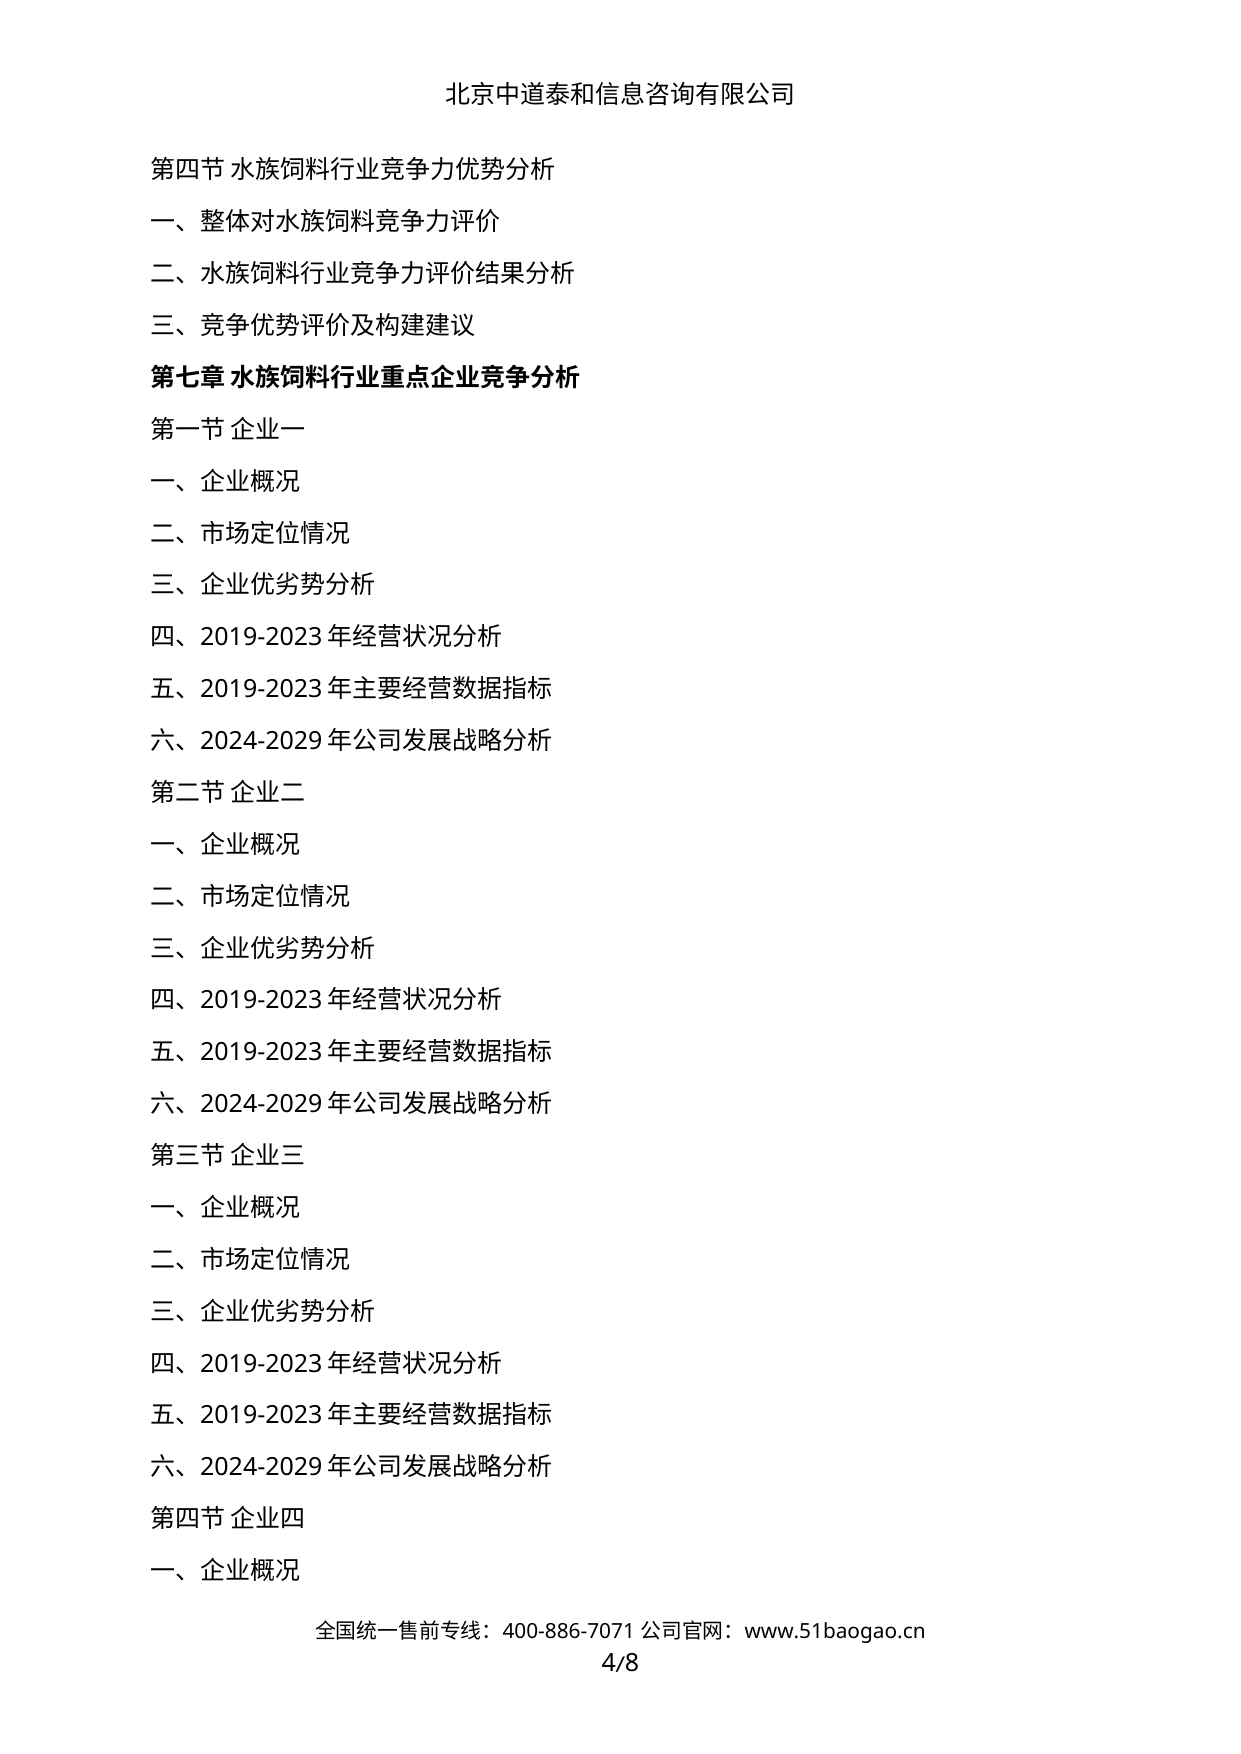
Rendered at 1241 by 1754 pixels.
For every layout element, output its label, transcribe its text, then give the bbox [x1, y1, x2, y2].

text 第四节 企业四 [150, 1499, 1090, 1535]
text 二、水族饲料行业竞争力评价结果分析 [150, 254, 1090, 290]
text 第四节 水族饲料行业竞争力优势分析 [150, 150, 1090, 186]
text 六、2024-2029年公司发展战略分析 [150, 1084, 1090, 1120]
text 一、企业概况 [150, 824, 1090, 861]
text 一、整体对水族饲料竞争力评价 [150, 202, 1090, 238]
text 二、市场定位情况 [150, 876, 1090, 912]
text 第二节 企业二 [150, 772, 1090, 809]
text 一、企业概况 [150, 1187, 1090, 1224]
text 三、企业优劣势分析 [150, 1291, 1090, 1327]
text 第七章 水族饲料行业重点企业竞争分析 [150, 357, 1090, 394]
text 四、2019-2023年经营状况分析 [150, 1343, 1090, 1379]
text 四、2019-2023年经营状况分析 [150, 980, 1090, 1016]
text 二、市场定位情况 [150, 513, 1090, 549]
text 三、企业优劣势分析 [150, 928, 1090, 964]
text 六、2024-2029年公司发展战略分析 [150, 1447, 1090, 1483]
text 三、竞争优势评价及构建建议 [150, 306, 1090, 342]
text 六、2024-2029年公司发展战略分析 [150, 721, 1090, 757]
text 二、市场定位情况 [150, 1239, 1090, 1276]
text 五、2019-2023年主要经营数据指标 [150, 1395, 1090, 1431]
text 一、企业概况 [150, 461, 1090, 497]
text 五、2019-2023年主要经营数据指标 [150, 1032, 1090, 1068]
text 五、2019-2023年主要经营数据指标 [150, 669, 1090, 705]
text 三、企业优劣势分析 [150, 565, 1090, 601]
text 四、2019-2023年经营状况分析 [150, 617, 1090, 653]
text 第三节 企业三 [150, 1136, 1090, 1172]
text 一、企业概况 [150, 1551, 1090, 1587]
text 第一节 企业一 [150, 409, 1090, 446]
